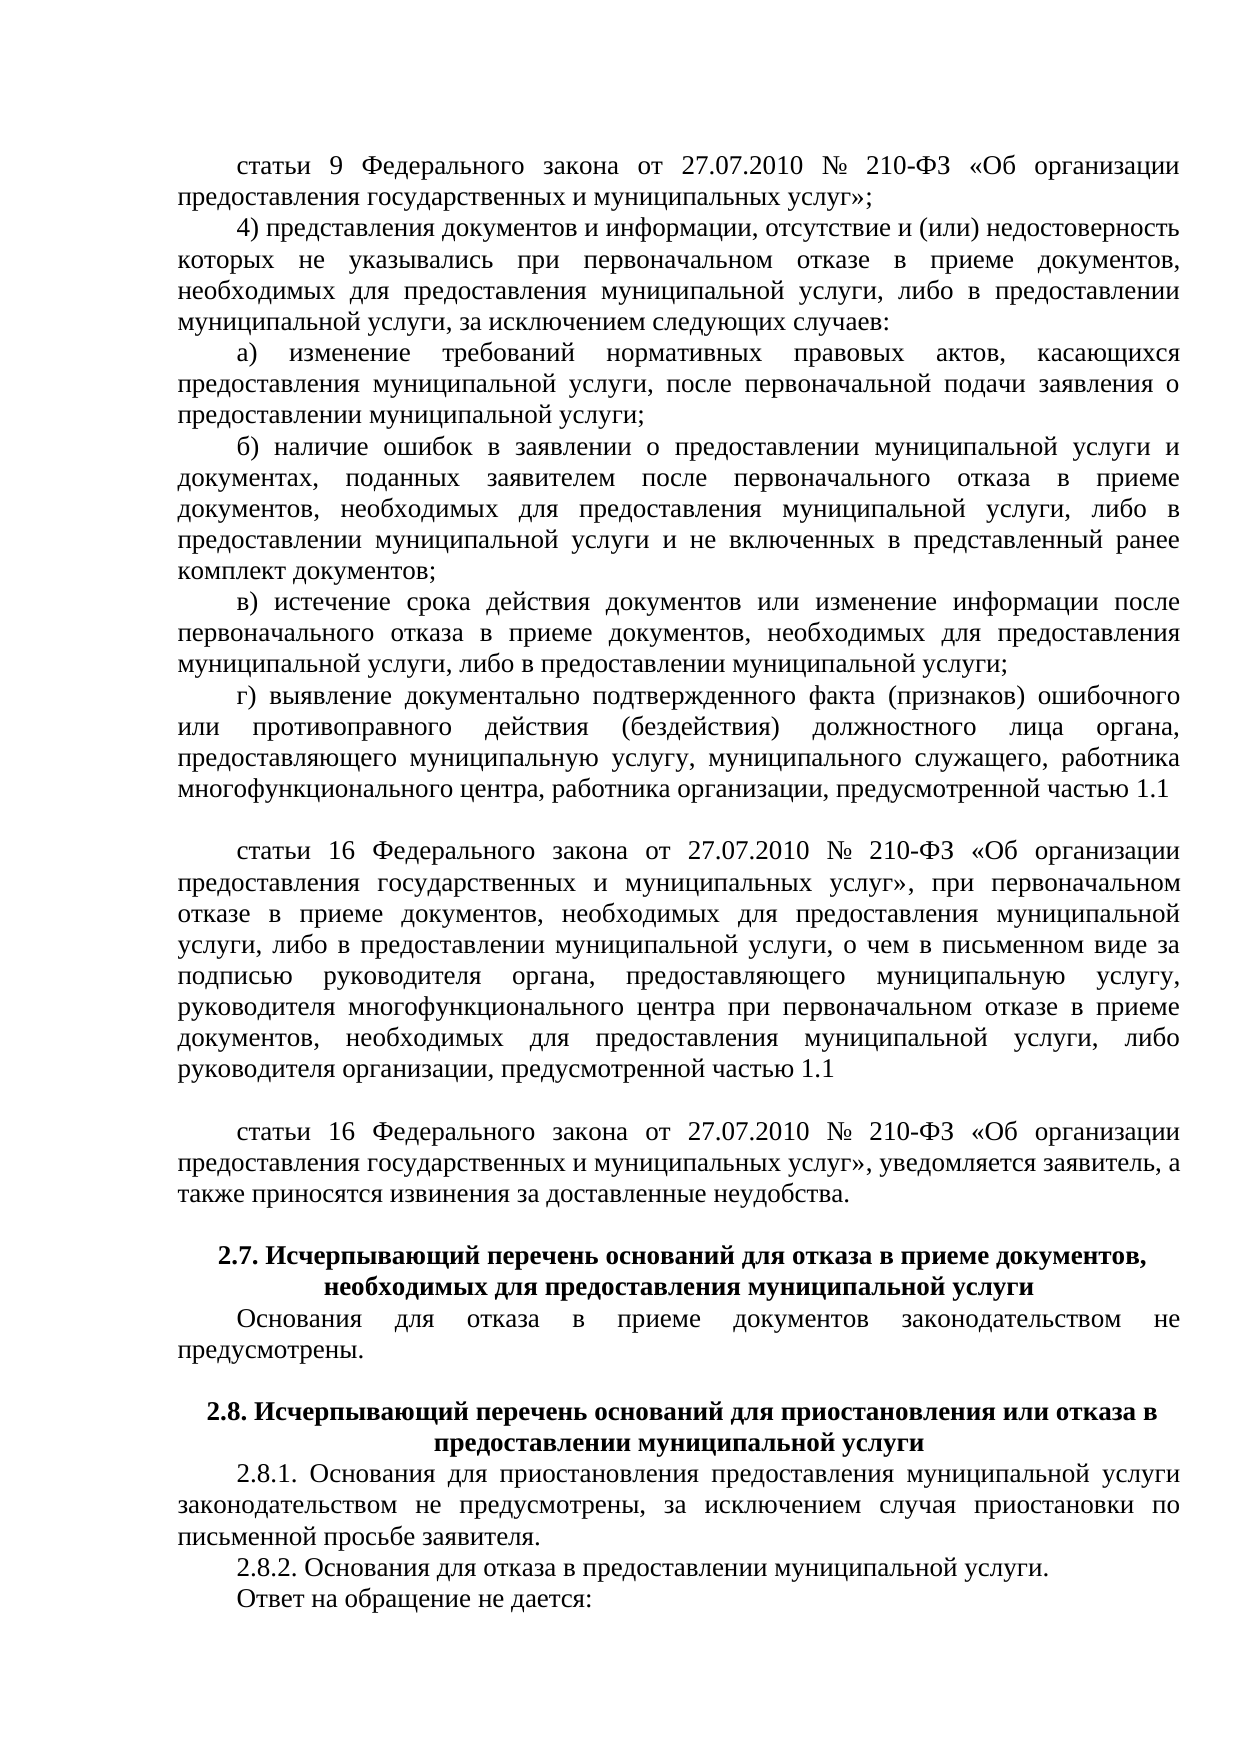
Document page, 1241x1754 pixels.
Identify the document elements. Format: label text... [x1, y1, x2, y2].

text Ответ на обращение не дается: [177, 1582, 1181, 1613]
text статьи 16 Федерального закона от 27.07.2010 № 210-ФЗ «Об организации предоставления государственных и муниципальных услуг», при первоначальном отказе в приеме документов, необходимых для предоставления муниципальной услуги, либо в предоставлении муниципальной услуги, о чем в письменном виде за подписью руководителя органа, предоставляющего муниципальную услугу, руководителя многофункционального центра при первоначальном отказе в приеме документов, необходимых для предоставления муниципальной услуги, либо руководителя организации, предусмотренной частью 1.1 [177, 834, 1181, 1084]
text 2.8.2. Основания для отказа в предоставлении муниципальной услуги. [177, 1551, 1181, 1582]
text 2.8. Исчерпывающий перечень оснований для приостановления или отказа в предоставлении муниципальной услуги [177, 1395, 1181, 1457]
text 4) представления документов и информации, отсутствие и (или) недостоверность которых не указывались при первоначальном отказе в приеме документов, необходимых для предоставления муниципальной услуги, либо в предоставлении муниципальной услуги, за исключением следующих случаев: [177, 212, 1181, 336]
text 2.8.1. Основания для приостановления предоставления муниципальной услуги законодательством не предусмотрены, за исключением случая приостановки по письменной просьбе заявителя. [177, 1457, 1181, 1551]
text статьи 16 Федерального закона от 27.07.2010 № 210-ФЗ «Об организации предоставления государственных и муниципальных услуг», уведомляется заявитель, а также приносятся извинения за доставленные неудобства. [177, 1115, 1181, 1208]
text статьи 9 Федерального закона от 27.07.2010 № 210-ФЗ «Об организации предоставления государственных и муниципальных услуг»; [177, 149, 1181, 212]
text г) выявление документально подтвержденного факта (признаков) ошибочного или противоправного действия (бездействия) должностного лица органа, предоставляющего муниципальную услугу, муниципального служащего, работника многофункционального центра, работника организации, предусмотренной частью 1.1 [177, 679, 1181, 803]
text в) истечение срока действия документов или изменение информации после первоначального отказа в приеме документов, необходимых для предоставления муниципальной услуги, либо в предоставлении муниципальной услуги; [177, 585, 1181, 679]
text а) изменение требований нормативных правовых актов, касающихся предоставления муниципальной услуги, после первоначальной подачи заявления о предоставлении муниципальной услуги; [177, 336, 1181, 429]
text 2.7. Исчерпывающий перечень оснований для отказа в приеме документов, необходимых для предоставления муниципальной услуги [177, 1239, 1181, 1302]
text Основания для отказа в приеме документов законодательством не предусмотрены. [177, 1302, 1181, 1364]
text б) наличие ошибок в заявлении о предоставлении муниципальной услуги и документах, поданных заявителем после первоначального отказа в приеме документов, необходимых для предоставления муниципальной услуги, либо в предоставлении муниципальной услуги и не включенных в представленный ранее комплект документов; [177, 429, 1181, 585]
